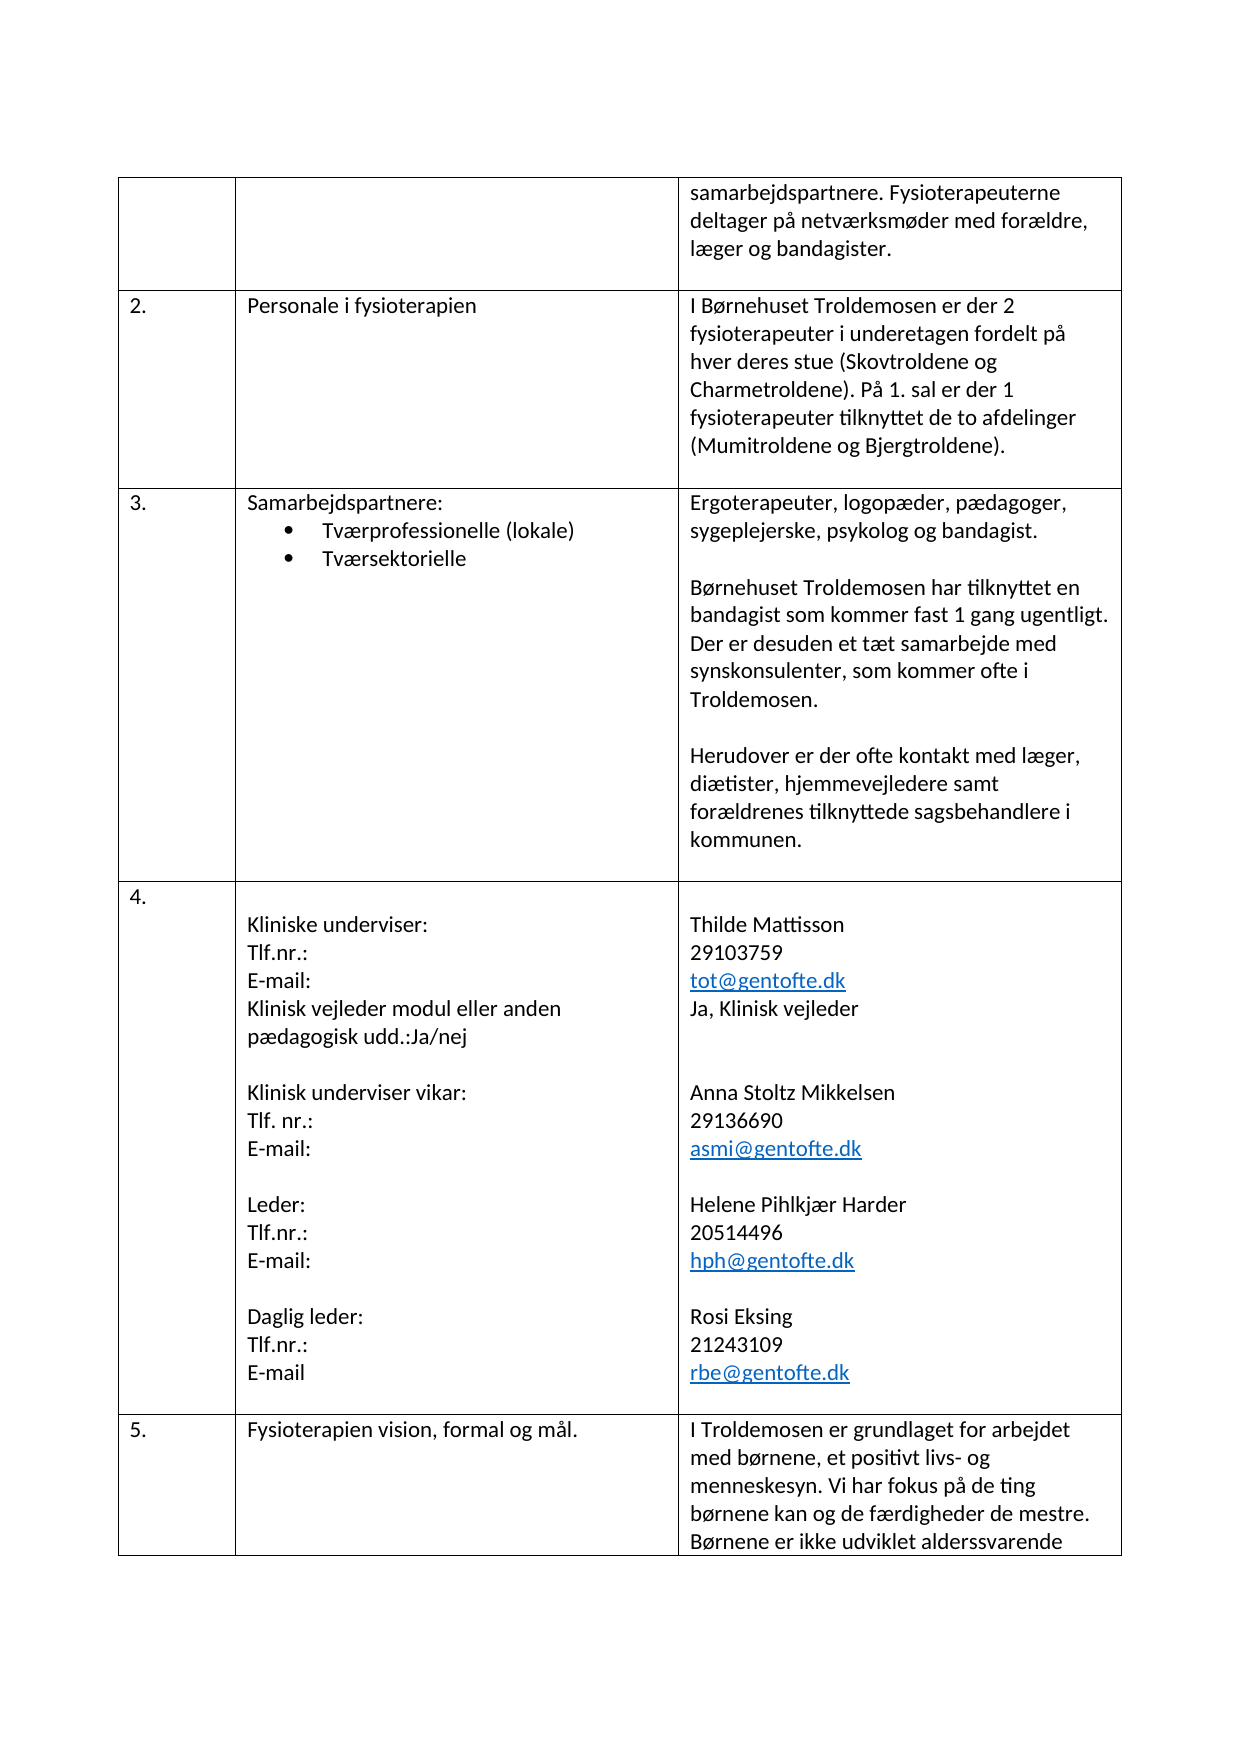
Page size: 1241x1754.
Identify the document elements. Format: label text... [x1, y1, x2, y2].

table_cell 4. [119, 882, 235, 1414]
table_cell 5. [119, 1415, 235, 1555]
table_cell Ergoterapeuter, logopæder, pædagoger, sygeplejerske, psykolog og bandagist. Børnehuset Troldemosen har tilknyttet en bandagist som kommer fast 1 gang ugentligt. Der er desuden et tæt samarbejde med synskonsulenter, som kommer ofte i Troldemosen. Herudover er der ofte kontakt med læger, diætister, hjemmevejledere samt forældrenes tilknyttede sagsbehandlere i kommunen. [679, 489, 1121, 881]
table_cell 2. [119, 291, 235, 487]
table_cell Personale i fysioterapien [236, 291, 678, 487]
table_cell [236, 1415, 678, 1555]
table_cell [679, 1415, 1121, 1555]
table_header 1. [119, 178, 235, 290]
table_cell Thilde Mattisson 29103759 tot@gentofte.dk Ja, Klinisk vejleder Anna Stoltz Mikkelsen 29136690 asmi@gentofte.dk Helene Pihlkjær Harder 20514496 hph@gentofte.dk Rosi Eksing 21243109 rbe@gentofte.dk [679, 882, 1121, 1414]
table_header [679, 178, 1121, 290]
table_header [236, 178, 678, 290]
table_cell 3. [119, 489, 235, 881]
table_cell I Børnehuset Troldemosen er der 2 fysioterapeuter i underetagen fordelt på hver deres stue (Skovtroldene og Charmetroldene). På 1. sal er der 1 fysioterapeuter tilknyttet de to afdelinger (Mumitroldene og Bjergtroldene). [679, 291, 1121, 487]
table_cell Samarbejdspartnere: Tværprofessionelle (lokale) Tværsektorielle [236, 489, 678, 881]
table_cell Kliniske underviser: Tlf.nr.: E-mail: Klinisk vejleder modul eller anden pædagogisk udd.:Ja/nej Klinisk underviser vikar: Tlf. nr.: E-mail: Leder: Tlf.nr.: E-mail: Daglig leder: Tlf.nr.: E-mail [236, 882, 678, 1414]
